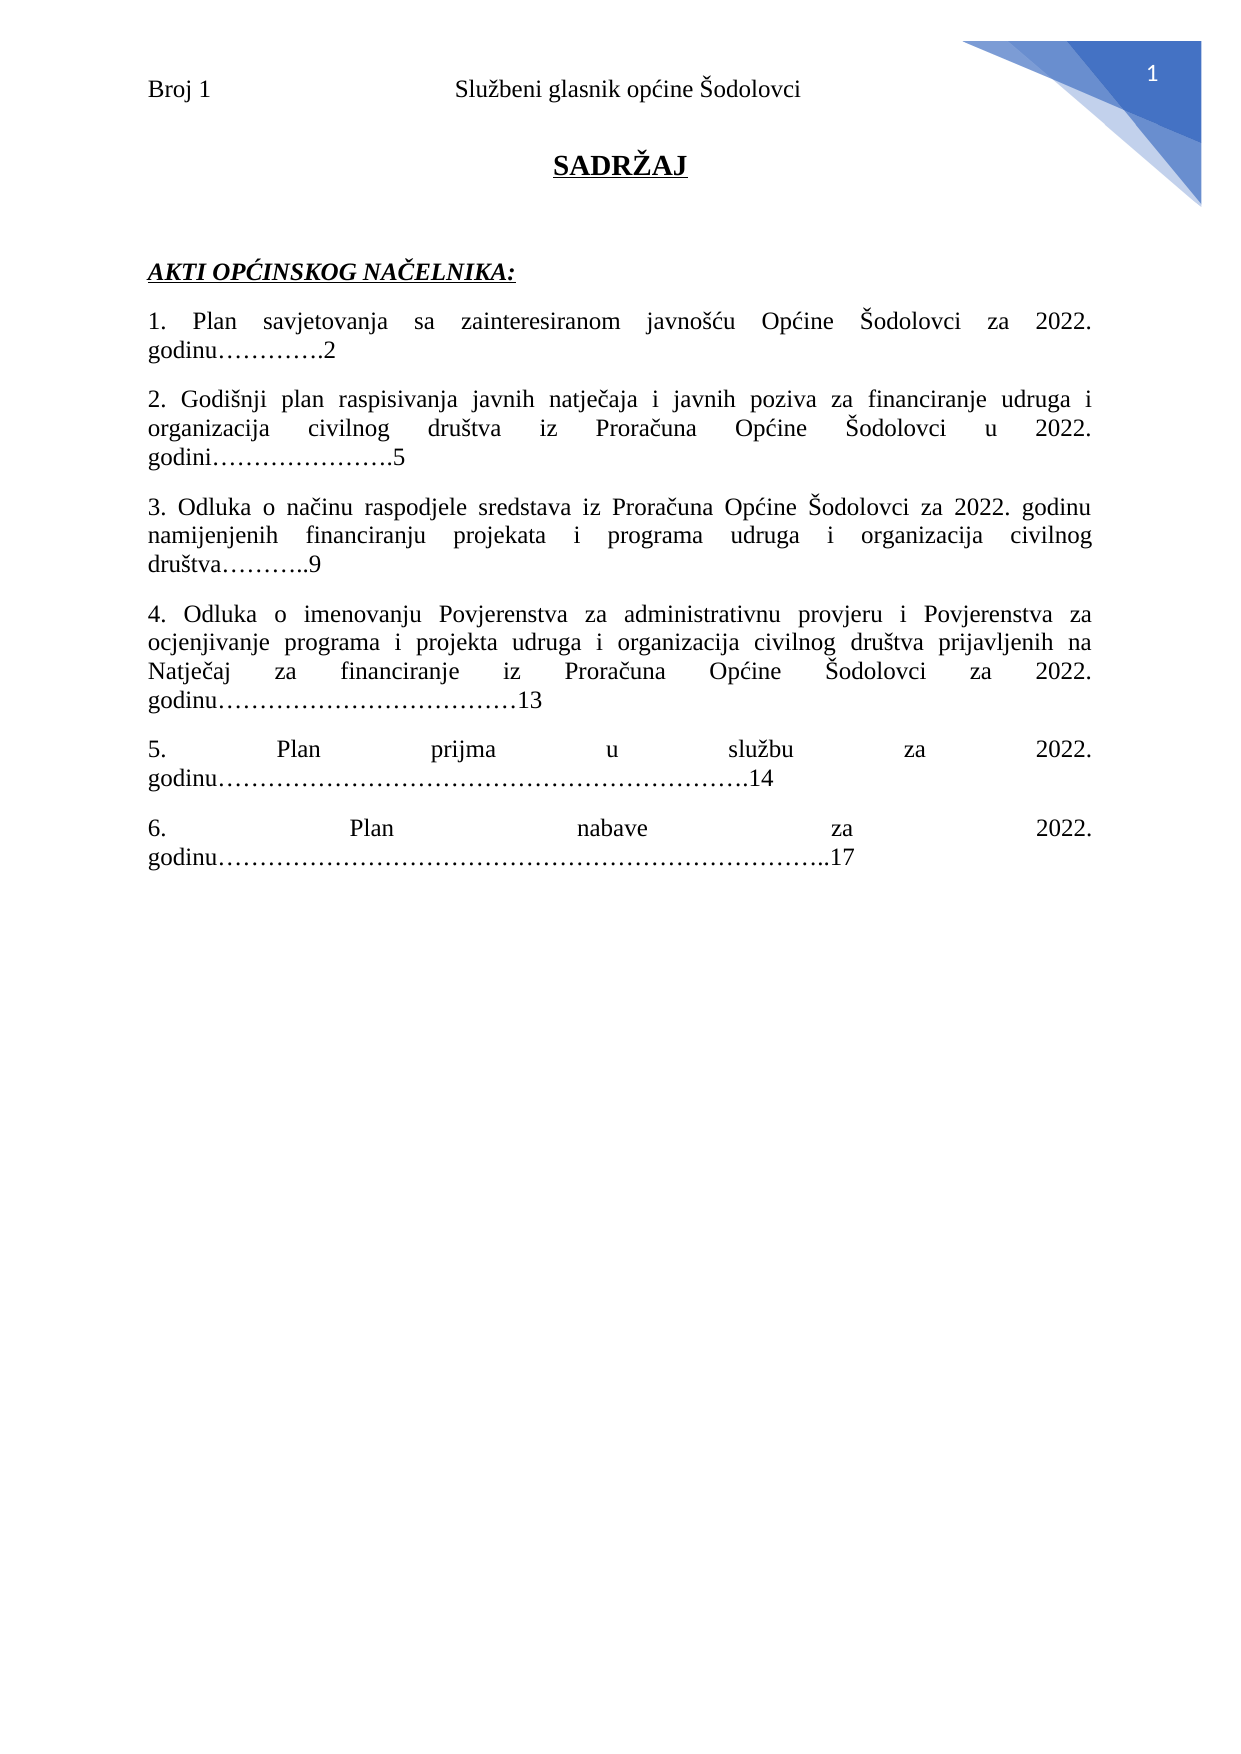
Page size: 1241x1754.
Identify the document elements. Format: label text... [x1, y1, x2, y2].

text 4. Odluka o imenovanju Povjerenstva za administrativnu provjeru i Povjerenstva za ocjenjivanje programa i projekta udruga i organizacija civilnog društva prijavljenih na Natječaj za financiranje iz Proračuna Općine Šodolovci za 2022. godinu………………………………13 [148, 599, 1093, 714]
text SADRŽAJ [148, 148, 1093, 181]
text AKTI OPĆINSKOG NAČELNIKA: [148, 257, 1093, 285]
text 2. Godišnji plan raspisivanja javnih natječaja i javnih poziva za financiranje udruga i organizacija civilnog društva iz Proračuna Općine Šodolovci u 2022. godini………………….5 [148, 384, 1093, 471]
picture [962, 41, 1202, 207]
text 1. Plan savjetovanja sa zainteresiranom javnošću Općine Šodolovci za 2022. godinu………….2 [148, 306, 1093, 364]
text 6. Plan nabave za 2022. godinu………………………………………………………………..17 [148, 813, 1093, 870]
text 3. Odluka o načinu raspodjele sredstava iz Proračuna Općine Šodolovci za 2022. godinu namijenjenih financiranju projekata i programa udruga i organizacija civilnog društva………..9 [148, 492, 1093, 578]
text 5. Plan prijma u službu za 2022. godinu……………………………………………………….14 [148, 734, 1093, 792]
